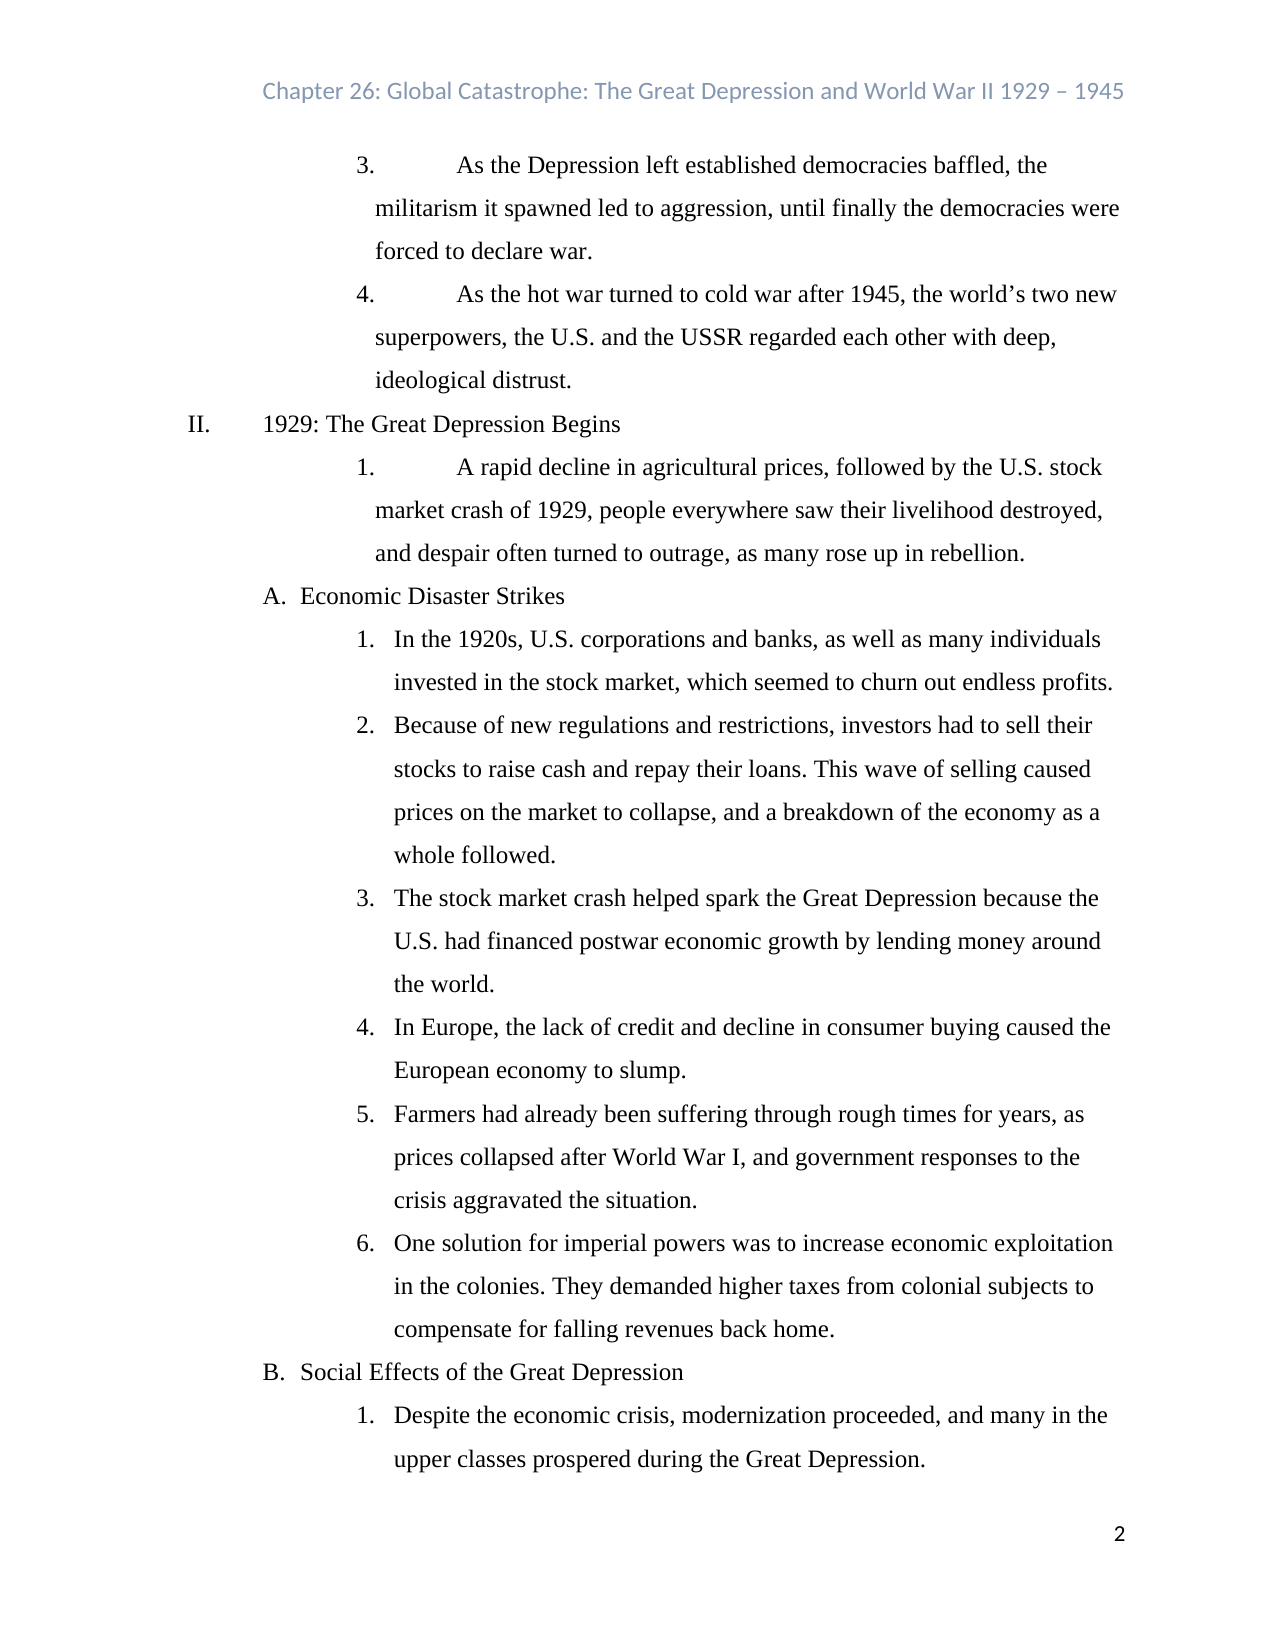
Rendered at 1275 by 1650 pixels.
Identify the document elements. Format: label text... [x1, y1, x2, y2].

list In the 1920s, U.S. corporations and banks, as well as many individuals invested in the stock market, which seemed to churn out endless profits. [356, 624, 1125, 696]
list Farmers had already been suffering through rough times for years, as prices collapsed after World War I, and government responses to the crisis aggravated the situation. [356, 1099, 1125, 1214]
list Economic Disaster Strikes [262, 581, 1125, 610]
list Despite the economic crisis, modernization proceeded, and many in the upper classes prospered during the Great Depression. [356, 1401, 1125, 1472]
list Social Effects of the Great Depression [262, 1357, 1125, 1386]
list The stock market crash helped spark the Great Depression because the U.S. had financed postwar economic growth by lending money around the world. [356, 883, 1125, 998]
list 1929: The Great Depression Begins [187, 409, 1125, 437]
list In Europe, the lack of credit and decline in consumer buying caused the European economy to slump. [356, 1012, 1125, 1084]
list As the Depression left established democracies baffled, the militarism it spawned led to aggression, until finally the democracies were forced to declare war. [356, 150, 1125, 265]
list Because of new regulations and restrictions, investors had to sell their stocks to raise cash and repay their loans. This wave of selling caused prices on the market to collapse, and a breakdown of the economy as a whole followed. [356, 711, 1125, 869]
list One solution for imperial powers was to increase economic exploitation in the colonies. They demanded higher taxes from colonial subjects to compensate for falling revenues back home. [356, 1228, 1125, 1343]
list As the hot war turned to cold war after 1945, the world’s two new superpowers, the U.S. and the USSR regarded each other with deep, ideological distrust. [356, 279, 1125, 394]
list A rapid decline in agricultural prices, followed by the U.S. stock market crash of 1929, people everywhere saw their livelihood destroyed, and despair often turned to outrage, as many rose up in rebellion. [356, 452, 1125, 567]
